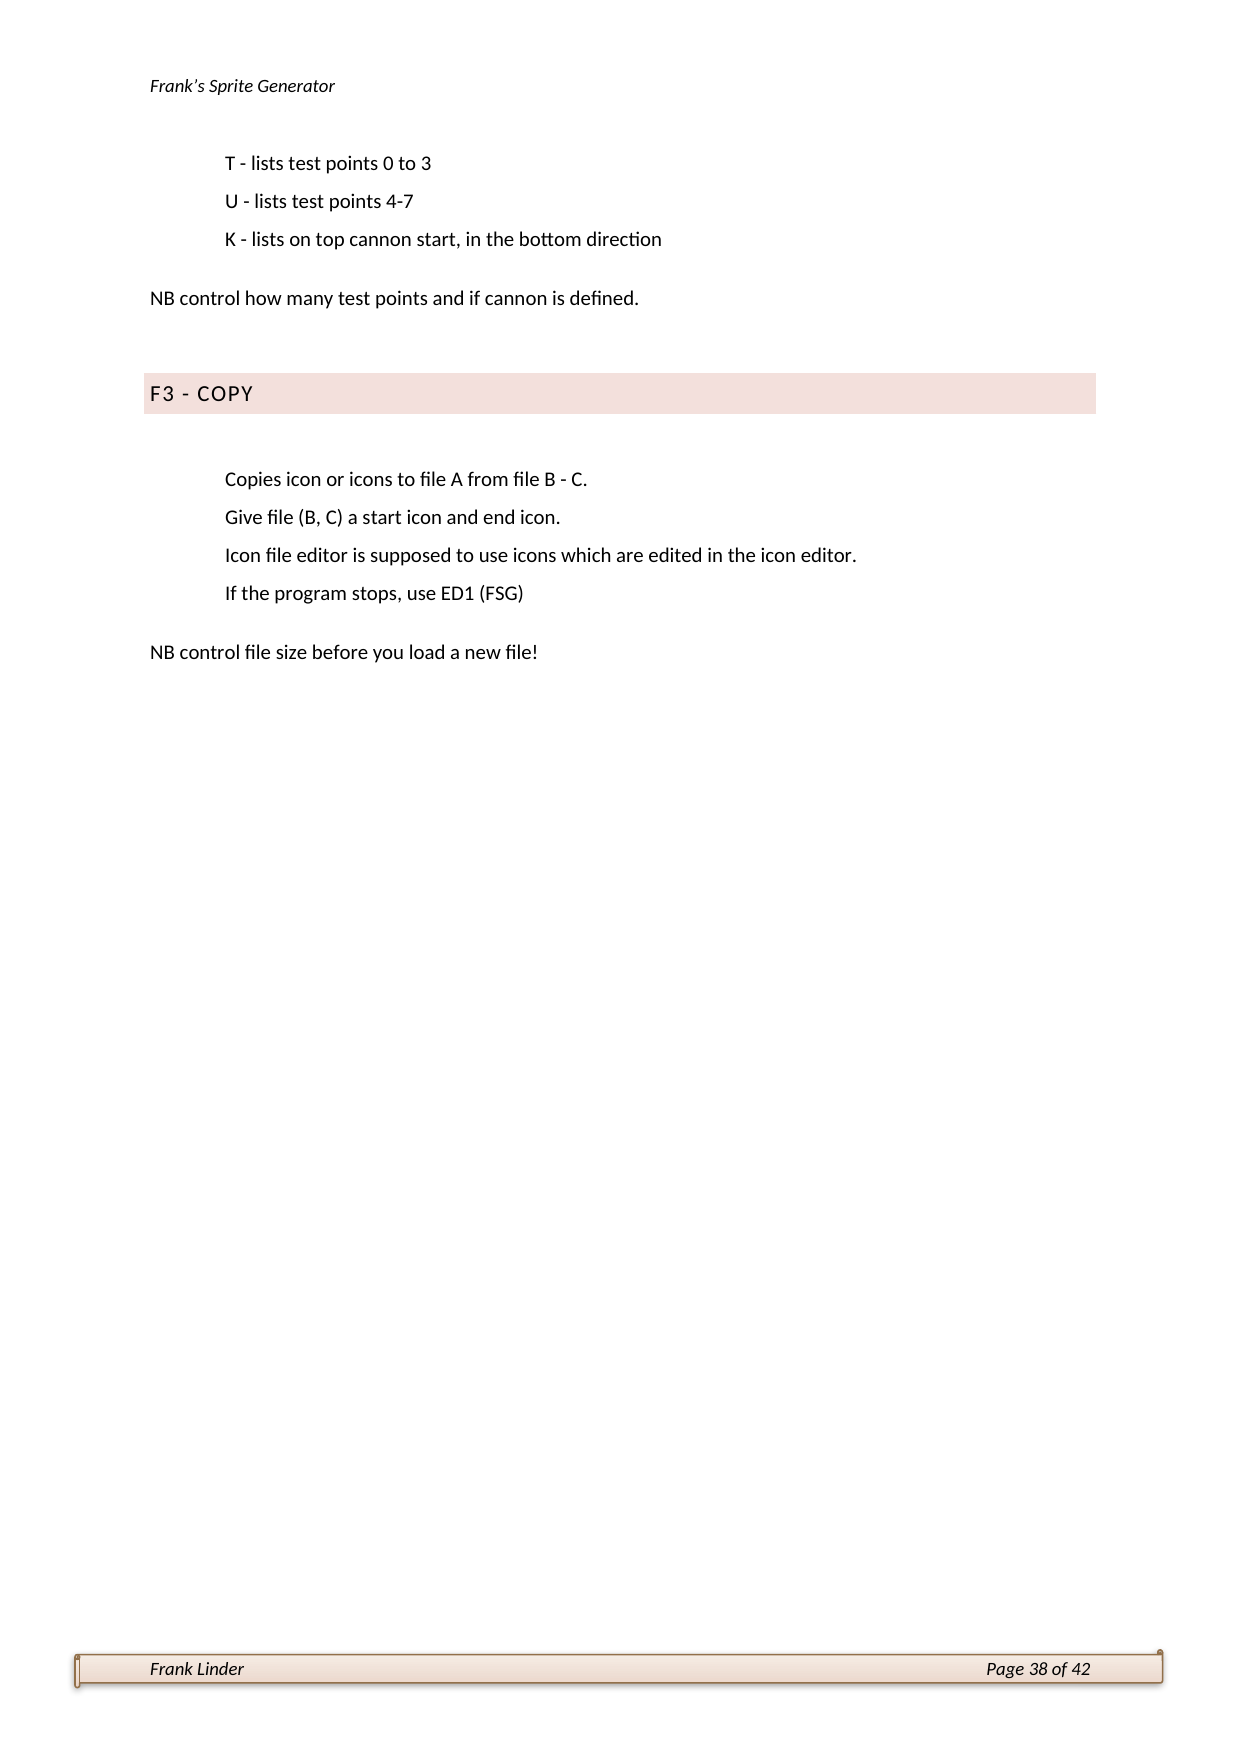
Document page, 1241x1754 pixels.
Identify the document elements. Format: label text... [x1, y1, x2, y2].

text K - lists on top cannon start, in the bottom direction [225, 226, 1090, 252]
text NB control how many test points and if cannon is defined. [150, 285, 1090, 311]
text Copies icon or icons to file A from file B - C. [225, 466, 1090, 491]
text Give file (B, C) a start icon and end icon. [225, 504, 1090, 529]
text Icon file editor is supposed to use icons which are edited in the icon editor. [225, 542, 1090, 568]
text If the program stops, use ED1 (FSG) [225, 580, 1090, 606]
subtitle F3 - Copy [150, 380, 1090, 408]
text U - lists test points 4-7 [225, 188, 1090, 213]
text T - lists test points 0 to 3 [225, 150, 1090, 175]
text NB control file size before you load a new file! [150, 639, 1090, 665]
